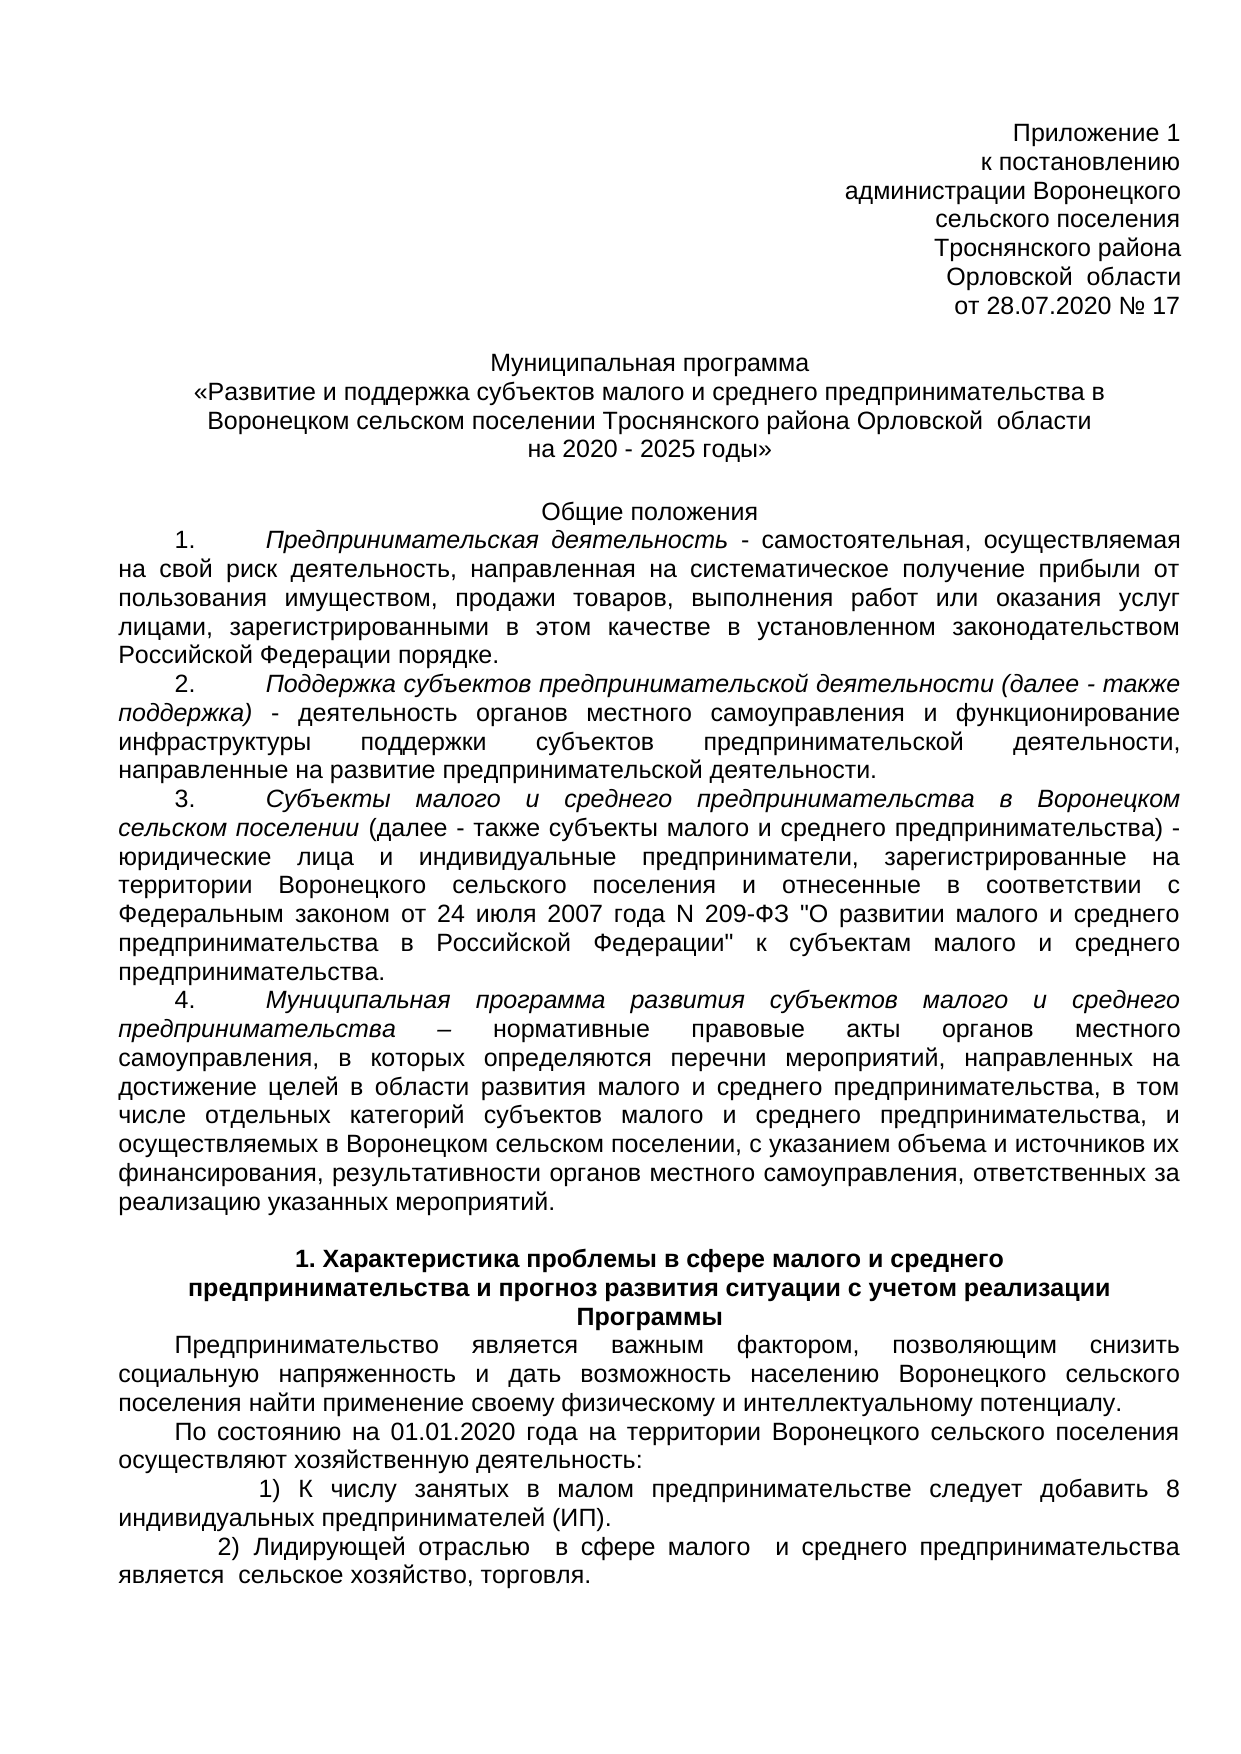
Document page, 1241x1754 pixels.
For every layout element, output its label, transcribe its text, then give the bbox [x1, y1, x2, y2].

text Общие положения [118, 497, 1181, 525]
text 1. Предпринимательская деятельность - самостоятельная, осуществляемая на свой риск деятельность, направленная на систематическое получение прибыли от пользования имуществом, продажи товаров, выполнения работ или оказания услуг лицами, зарегистрированными в этом качестве в установленном законодательством Российской Федерации порядке. [118, 525, 1181, 669]
text к постановлению администрации Воронецкого [118, 147, 1181, 204]
text Приложение 1 [266, 118, 1181, 147]
text 3. Субъекты малого и среднего предпринимательства в Воронецком сельском поселении (далее - также субъекты малого и среднего предпринимательства) - юридические лица и индивидуальные предприниматели, зарегистрированные на территории Воронецкого сельского поселения и отнесенные в соответствии с Федеральным законом от 24 июля 2007 года N 209-ФЗ "О развитии малого и среднего предпринимательства в Российской Федерации" к субъектам малого и среднего предпринимательства. [118, 784, 1181, 985]
text Муниципальная программа [118, 348, 1181, 377]
text Троснянского района [118, 233, 1181, 262]
text предпринимательства и прогноз развития ситуации с учетом реализации Программы [118, 1273, 1181, 1330]
text от 28.07.2020 № 17 [118, 291, 1181, 319]
text «Развитие и поддержка субъектов малого и среднего предпринимательства в [118, 377, 1181, 406]
text По состоянию на 01.01.2020 года на территории Воронецкого сельского поселения осуществляют хозяйственную деятельность: [118, 1417, 1181, 1474]
text на 2020 - 2025 годы» [118, 434, 1181, 463]
text Воронецком сельском поселении Троснянского района Орловской области [118, 406, 1181, 434]
text 1. Характеристика проблемы в сфере малого и среднего [118, 1244, 1181, 1273]
text Орловской области [118, 262, 1181, 291]
text сельского поселения [118, 204, 1181, 233]
text 4. Муниципальная программа развития субъектов малого и среднего предпринимательства – нормативные правовые акты органов местного самоуправления, в которых определяются перечни мероприятий, направленных на достижение целей в области развития малого и среднего предпринимательства, в том числе отдельных категорий субъектов малого и среднего предпринимательства, и осуществляемых в Воронецком сельском поселении, с указанием объема и источников их финансирования, результативности органов местного самоуправления, ответственных за реализацию указанных мероприятий. [118, 985, 1181, 1215]
text 2) Лидирующей отраслью в сфере малого и среднего предпринимательства является сельское хозяйство, торговля. [118, 1532, 1181, 1589]
text 1) К числу занятых в малом предпринимательстве следует добавить 8 индивидуальных предпринимателей (ИП). [118, 1474, 1181, 1532]
text 2. Поддержка субъектов предпринимательской деятельности (далее - также поддержка) - деятельность органов местного самоуправления и функционирование инфраструктуры поддержки субъектов предпринимательской деятельности, направленные на развитие предпринимательской деятельности. [118, 669, 1181, 784]
text Предпринимательство является важным фактором, позволяющим снизить социальную напряженность и дать возможность населению Воронецкого сельского поселения найти применение своему физическому и интеллектуальному потенциалу. [118, 1330, 1181, 1417]
